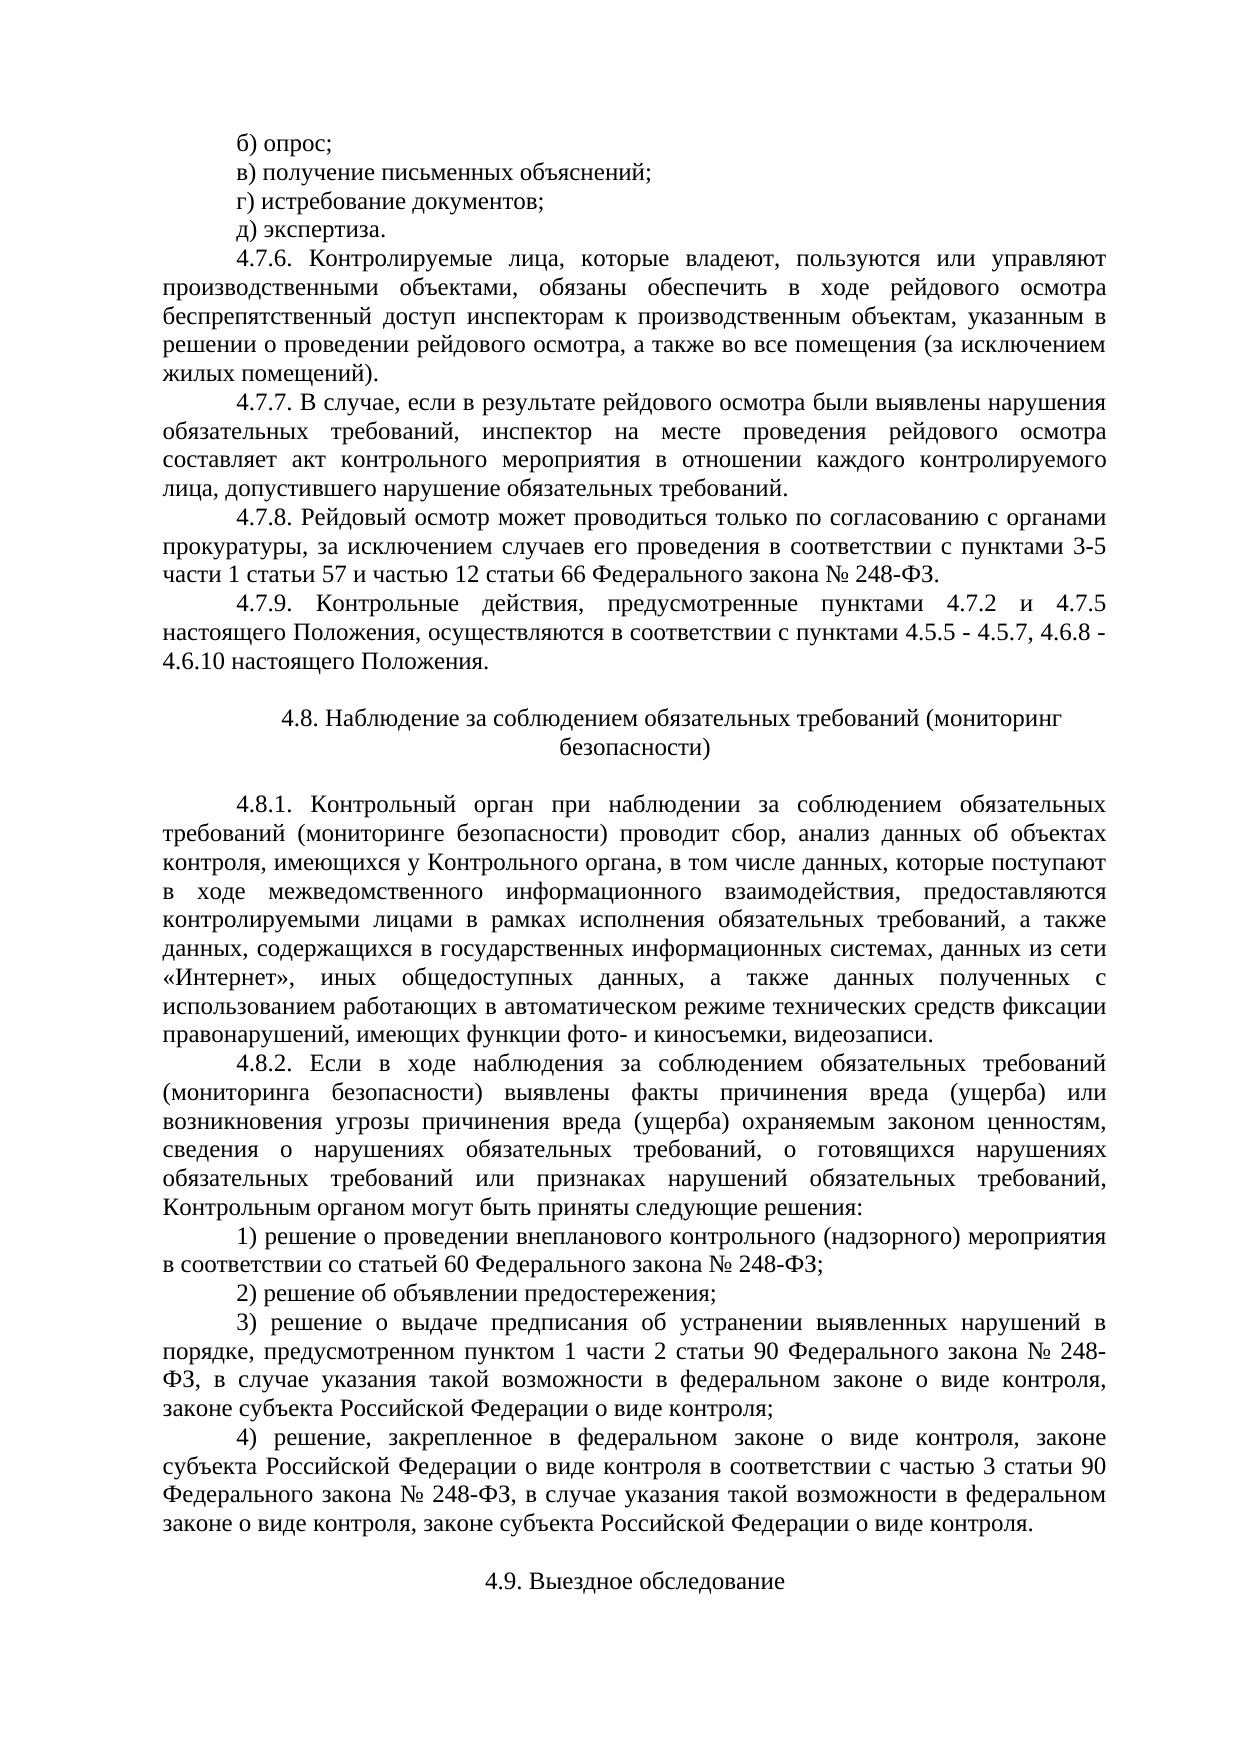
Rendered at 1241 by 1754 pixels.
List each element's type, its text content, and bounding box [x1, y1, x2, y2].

text 4.7.7. В случае, если в результате рейдового осмотра были выявлены нарушения обязательных требований, инспектор на месте проведения рейдового осмотра составляет акт контрольного мероприятия в отношении каждого контролируемого лица, допустившего нарушение обязательных требований. [162, 387, 1107, 502]
text б) опрос; [162, 128, 1107, 157]
text 4) решение, закрепленное в федеральном законе о виде контроля, законе субъекта Российской Федерации о виде контроля в соответствии с частью 3 статьи 90 Федерального закона № 248-ФЗ, в случае указания такой возможности в федеральном законе о виде контроля, законе субъекта Российской Федерации о виде контроля. [162, 1422, 1107, 1537]
text д) экспертиза. [162, 214, 1107, 243]
text 4.7.8. Рейдовый осмотр может проводиться только по согласованию с органами прокуратуры, за исключением случаев его проведения в соответствии с пунктами 3-5 части 1 статьи 57 и частью 12 статьи 66 Федерального закона № 248-ФЗ. [162, 502, 1107, 588]
text 4.7.9. Контрольные действия, предусмотренные пунктами 4.7.2 и 4.7.5 настоящего Положения, осуществляются в соответствии с пунктами 4.5.5 - 4.5.7, 4.6.8 - 4.6.10 настоящего Положения. [162, 588, 1107, 674]
text 3) решение о выдаче предписания об устранении выявленных нарушений в порядке, предусмотренном пунктом 1 части 2 статьи 90 Федерального закона № 248-ФЗ, в случае указания такой возможности в федеральном законе о виде контроля, законе субъекта Российской Федерации о виде контроля; [162, 1307, 1107, 1422]
text 1) решение о проведении внепланового контрольного (надзорного) мероприятия в соответствии со статьей 60 Федерального закона № 248-ФЗ; [162, 1221, 1107, 1278]
text г) истребование документов; [162, 186, 1107, 214]
text 4.7.6. Контролируемые лица, которые владеют, пользуются или управляют производственными объектами, обязаны обеспечить в ходе рейдового осмотра беспрепятственный доступ инспекторам к производственным объектам, указанным в решении о проведении рейдового осмотра, а также во все помещения (за исключением жилых помещений). [162, 243, 1107, 387]
text в) получение письменных объяснений; [162, 157, 1107, 186]
text 4.8.1. Контрольный орган при наблюдении за соблюдением обязательных требований (мониторинге безопасности) проводит сбор, анализ данных об объектах контроля, имеющихся у Контрольного органа, в том числе данных, которые поступают в ходе межведомственного информационного взаимодействия, предоставляются контролируемыми лицами в рамках исполнения обязательных требований, а также данных, содержащихся в государственных информационных системах, данных из сети «Интернет», иных общедоступных данных, а также данных полученных с использованием работающих в автоматическом режиме технических средств фиксации правонарушений, имеющих функции фото- и киносъемки, видеозаписи. [162, 789, 1107, 1048]
text 2) решение об объявлении предостережения; [162, 1278, 1107, 1307]
text 4.8. Наблюдение за соблюдением обязательных требований (мониторинг безопасности) [162, 703, 1107, 761]
text 4.8.2. Если в ходе наблюдения за соблюдением обязательных требований (мониторинга безопасности) выявлены факты причинения вреда (ущерба) или возникновения угрозы причинения вреда (ущерба) охраняемым законом ценностям, сведения о нарушениях обязательных требований, о готовящихся нарушениях обязательных требований или признаках нарушений обязательных требований, Контрольным органом могут быть приняты следующие решения: [162, 1048, 1107, 1221]
text 4.9. Выездное обследование [162, 1566, 1107, 1594]
